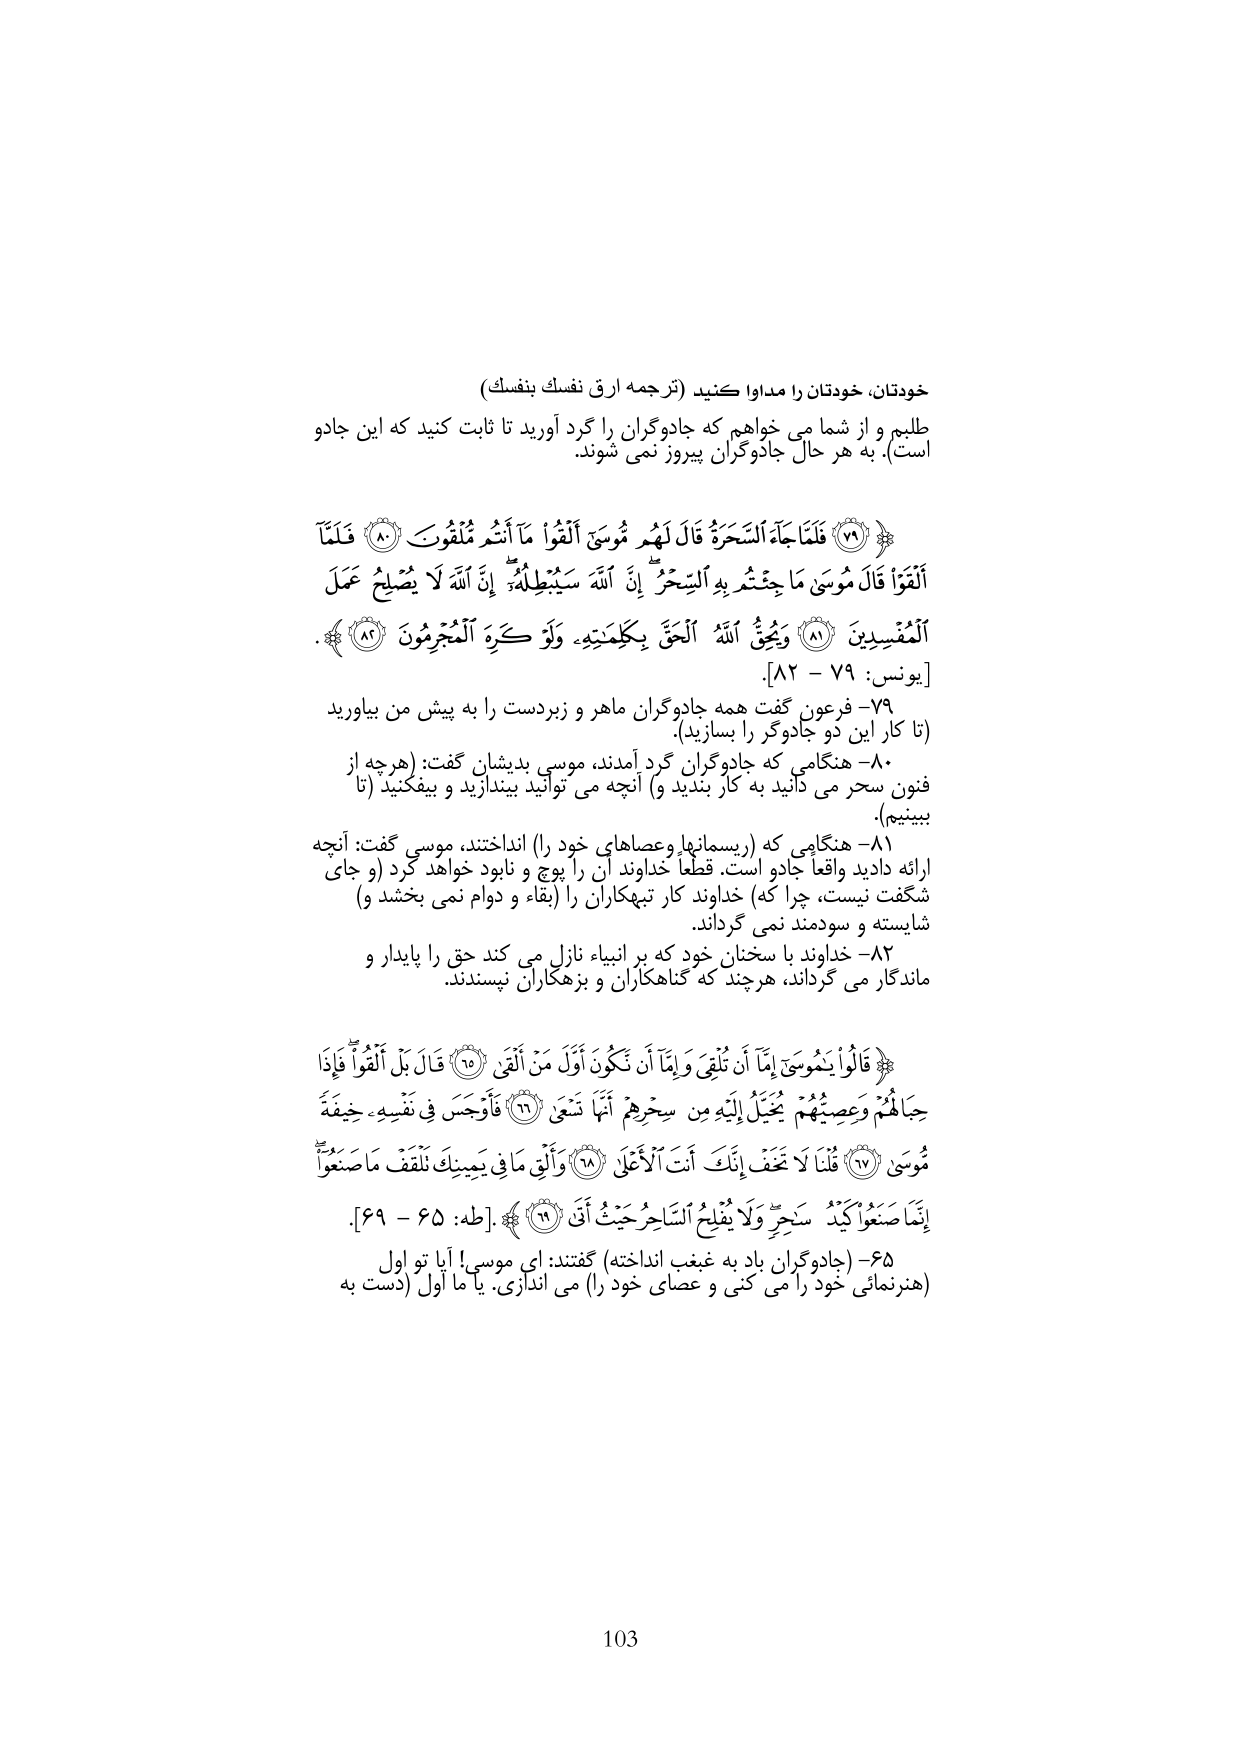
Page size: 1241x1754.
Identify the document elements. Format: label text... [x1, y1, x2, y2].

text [311, 413, 929, 468]
text ﮋ ﭑ ﭒ ﭓ ﭔ ﭕ ﭖ ﭗ ﭘ ﭙ ﭚ ﭛ ﭜ ﭝ ﭞ ﭟﭠ ﭡ ﭢ ﭣ ﭤ ﭥ ﭦ ﭧ ﭨ ﭩ ﭪ ﭫ ﭬ ﭭ ﭮ ﭯ ﭰ ﭱ ﭲ ﭳ ﭴ ﭵ ﭶ ﭷ ﭸ ﭹ ﭺ ﭻ ﭼ ﭽ ﭾﭿ ﮀ ﮁ ﮂ ﮃﮄ ﮅ ﮆ ﮇ ﮈ ﮉ ﮊ ﮊ .[طه: ٦٥ - ٦٩]. [311, 1028, 929, 1246]
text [311, 1246, 929, 1301]
text 79- فرعون گفت همه جادوگران ماهر و زبردست را به پيش من بياوريد (تا كار اين دو جادوگر را بسازيد). [311, 693, 929, 748]
text 80- هنگامي كه جادوگران گرد آمدند، موسي بديشان گفت: (هرچه از فنون سحر مي دانيد به كار بنديد و) آنچه مي توانيد بيندازيد و بيفكنيد (تا ببينيم). [311, 748, 929, 830]
text 81- هنگامي كه (ريسمانها وعصاهاي خود را) انداختند، موسي گفت: آنچه ارائه داديد واقعاً جادو است. قطعاً خداوند آن را پوچ و نابود خواهد كرد (و جاي شگفت نيست، چرا كه) خداوند كار تبهكاران را (بقاء و دوام نمي بخشد و) شايسته و سودمند نمي گرداند. [311, 830, 929, 940]
text ﮋ ﭗ ﭘ ﭙ ﭚ ﭛ ﭜ ﭝ ﭞ ﭟ ﭠ ﭡ ﭢ ﭣ ﭤ ﭥ ﭦ ﭧ ﭨ ﭩ ﭪ ﭫ ﭬ ﭭ ﭮ ﭯ ﭰ ﭱ ﭲ ﭳ ﭴ ﭵ ﭶ ﭷ ﭸ ﭹ ﭺ ﭻ ﭼ ﭽ ﭾ ﮊ .[يونس: ٧٩ - ٨٢]. [311, 501, 929, 693]
text 82- خداوند با سخنان خود كه بر انبياء نازل مي كند حق را پايدار و ماندگار مي گرداند، هرچند كه گناهكاران و بزهكاران نپسندند. [311, 940, 929, 995]
